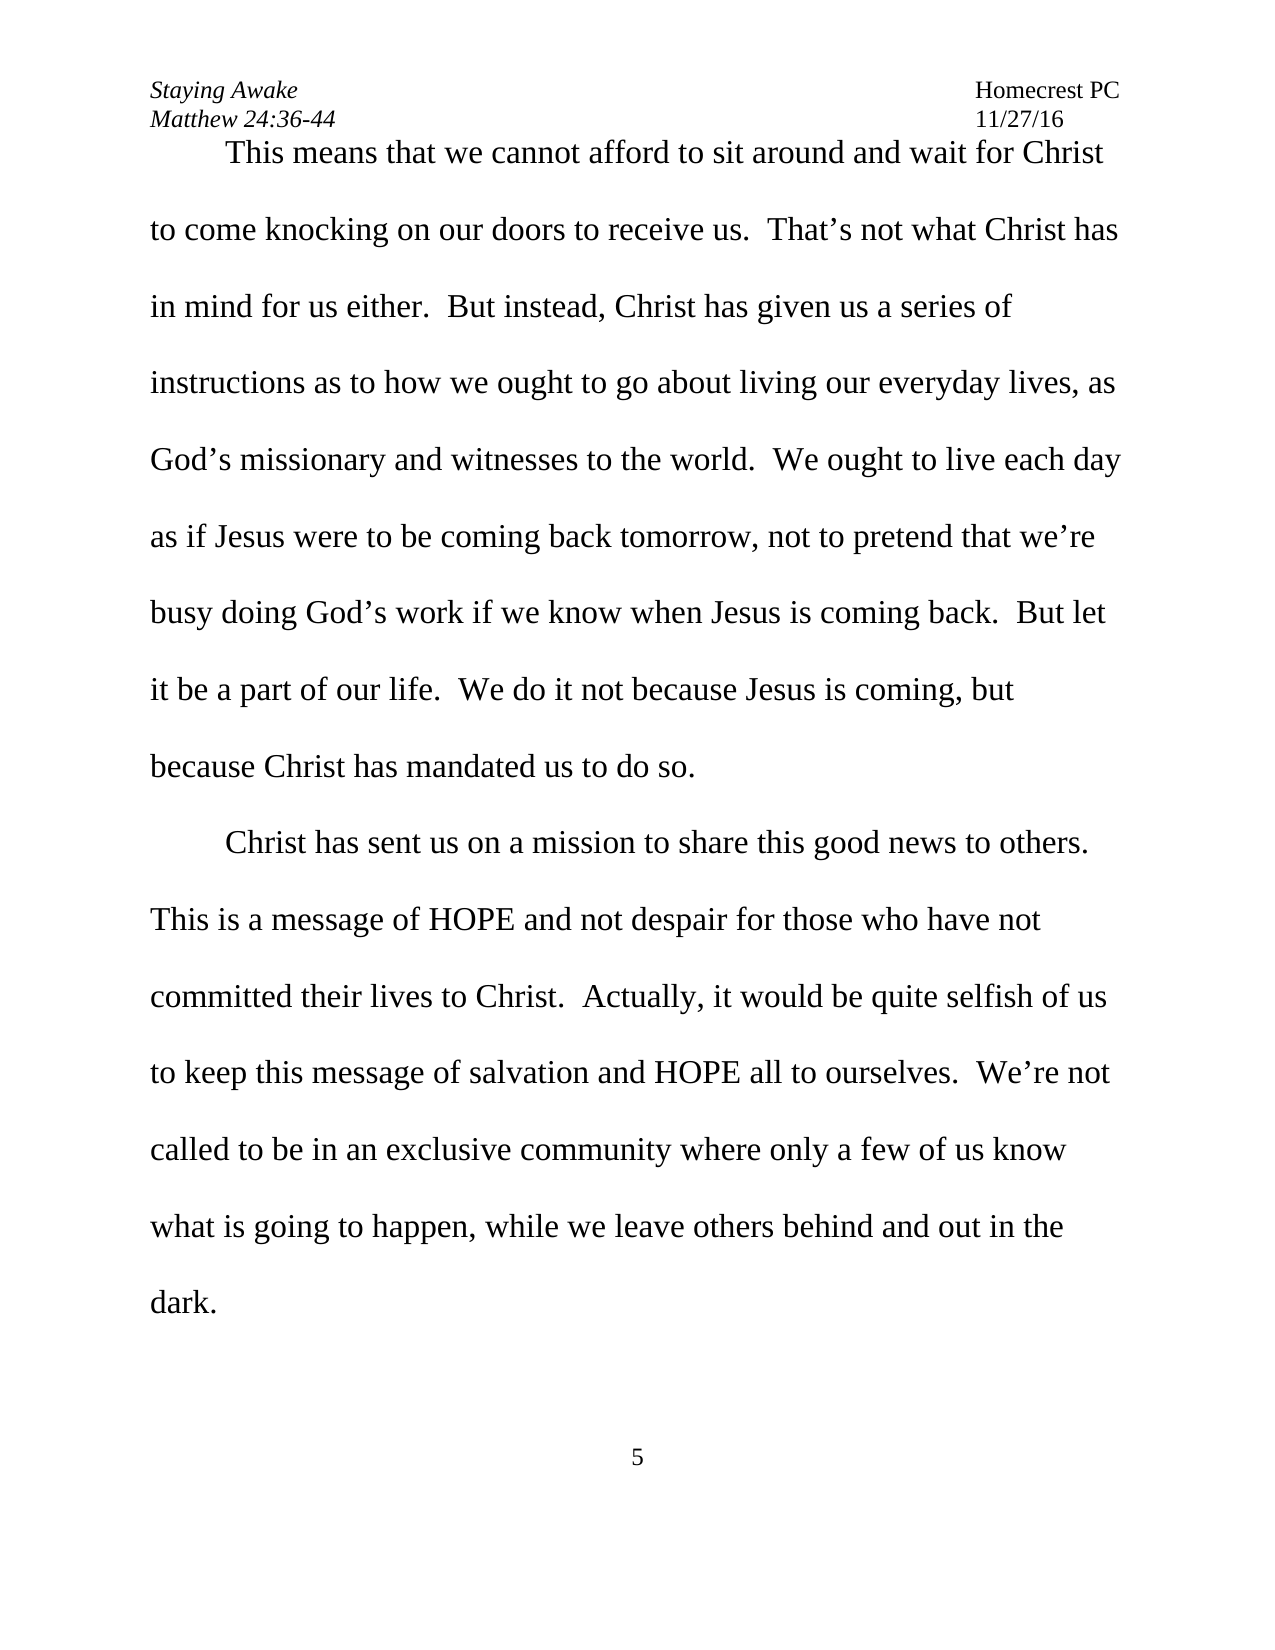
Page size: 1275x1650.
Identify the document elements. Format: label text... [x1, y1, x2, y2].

text This means that we cannot afford to sit around and wait for Christ to come knocking on our doors to receive us. That’s not what Christ has in mind for us either. But instead, Christ has given us a series of instructions as to how we ought to go about living our everyday lives, as God’s missionary and witnesses to the world. We ought to live each day as if Jesus were to be coming back tomorrow, not to pretend that we’re busy doing God’s work if we know when Jesus is coming back. But let it be a part of our life. We do it not because Jesus is coming, but because Christ has mandated us to do so. [150, 132, 1125, 784]
text Christ has sent us on a mission to share this good news to others. This is a message of HOPE and not despair for those who have not committed their lives to Christ. Actually, it would be quite selfish of us to keep this message of salvation and HOPE all to ourselves. We’re not called to be in an exclusive community where only a few of us know what is going to happen, while we leave others behind and out in the dark. [150, 822, 1125, 1321]
